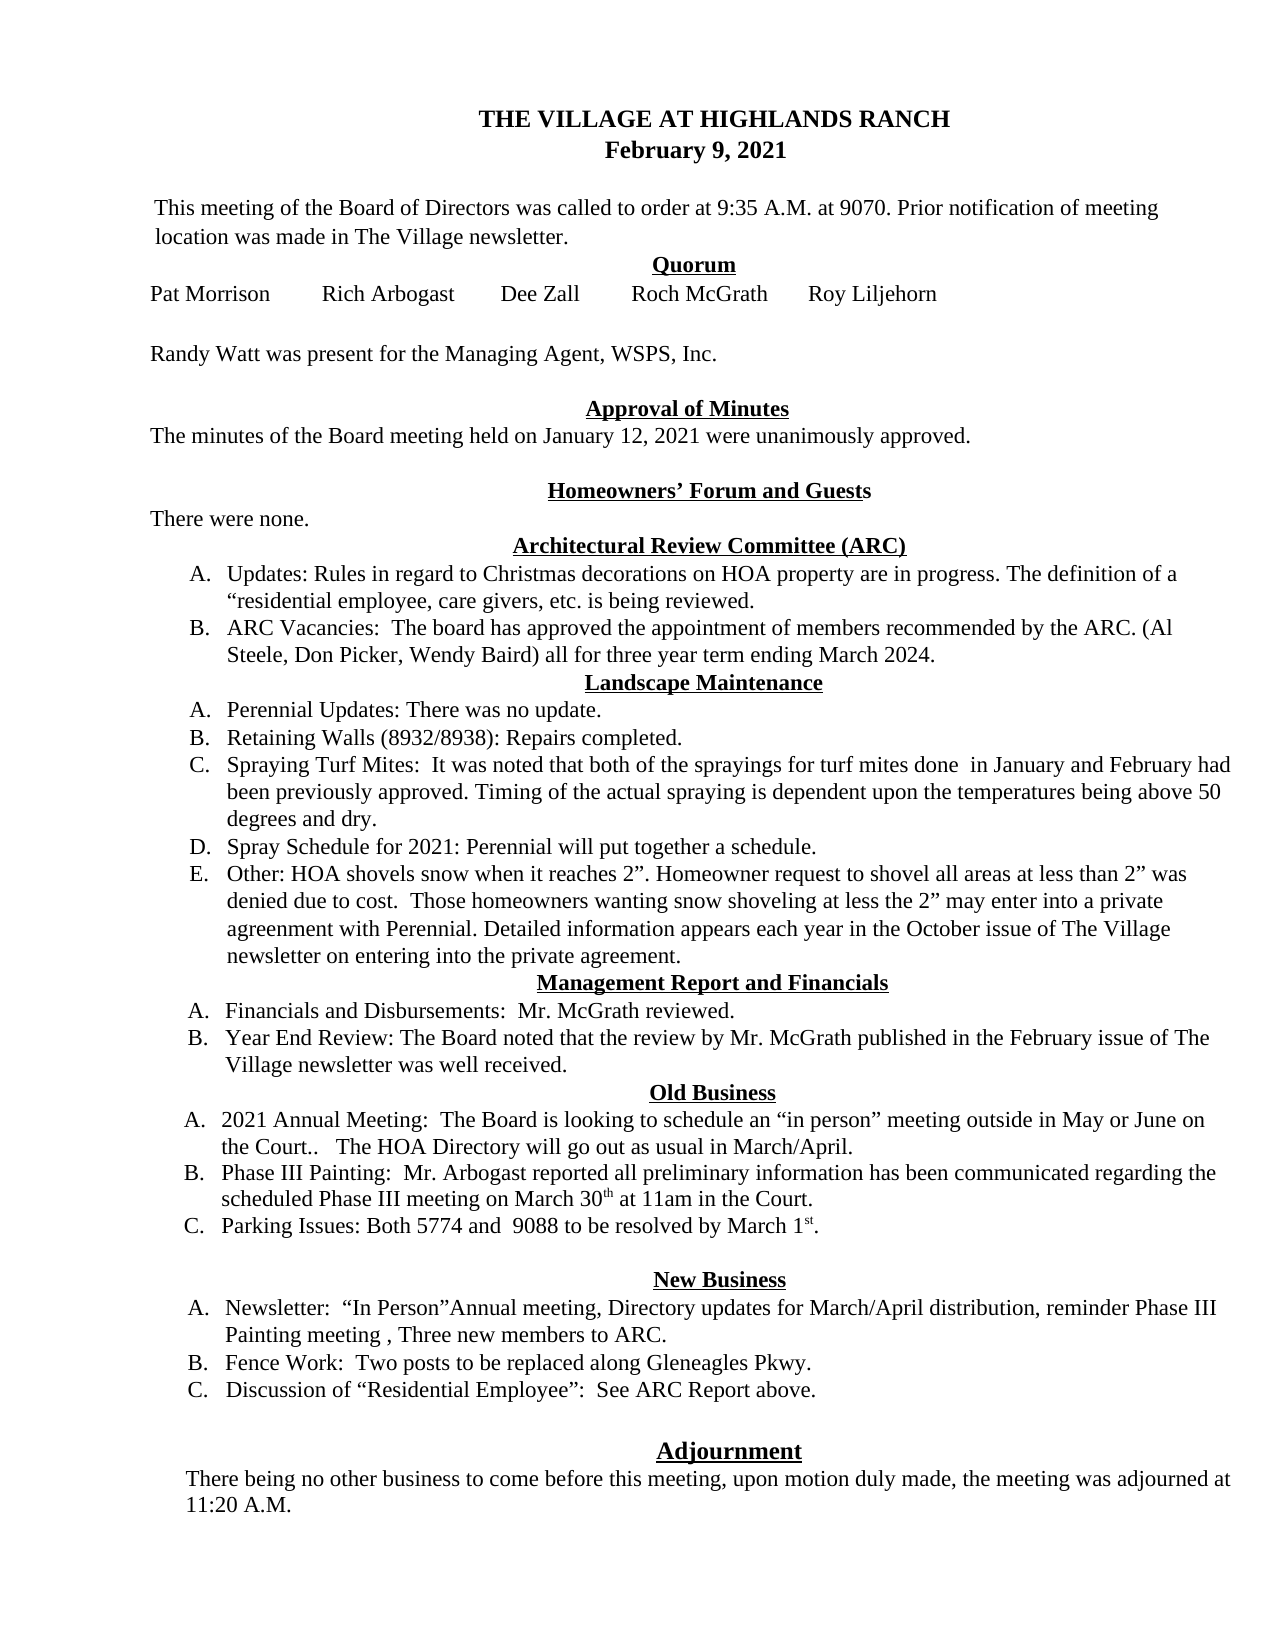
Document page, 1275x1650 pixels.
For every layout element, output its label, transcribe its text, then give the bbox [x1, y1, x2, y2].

text C. Discussion of “Residential Employee”: See ARC Report above. [187, 1376, 1237, 1402]
list 2021 Annual Meeting: The Board is looking to schedule an “in person” meeting outside in May or June on the Court.. The HOA Directory will go out as usual in March/April. [184, 1106, 1237, 1159]
list Newsletter: “In Person”Annual meeting, Directory updates for March/April distribution, reminder Phase III Painting meeting , Three new members to ARC. [187, 1294, 1237, 1347]
text THE VILLAGE AT HIGHLANDS RANCH [185, 104, 1237, 132]
text Adjournment [187, 1436, 1237, 1465]
list ARC Vacancies: The board has approved the appointment of members recommended by the ARC. (Al Steele, Don Picker, Wendy Baird) all for three year term ending March 2024. [189, 614, 1237, 668]
text Management Report and Financials [225, 969, 1237, 996]
text Randy Watt was present for the Managing Agent, WSPS, Inc. [150, 340, 1237, 366]
text Approval of Minutes [150, 395, 1237, 421]
text Architectural Review Committee (ARC) [150, 532, 1237, 558]
text Old Business [187, 1079, 1237, 1105]
list Financials and Disbursements: Mr. McGrath reviewed. [187, 997, 1237, 1023]
list Perennial Updates: There was no update. [189, 696, 1237, 723]
list Spray Schedule for 2021: Perennial will put together a schedule. [189, 833, 1237, 859]
text This meeting of the Board of Directors was called to order at 9:35 A.M. at 9070. Prior notification of meeting location was made in The Village newsletter. [154, 194, 1237, 249]
text Quorum [150, 251, 1237, 277]
list Parking Issues: Both 5774 and 9088 to be resolved by March 1st. [184, 1212, 1237, 1238]
text There being no other business to come before this meeting, upon motion duly made, the meeting was adjourned at 11:20 A.M. [185, 1465, 1237, 1518]
text There were none. [150, 505, 1237, 531]
text Landscape Maintenance [189, 669, 1237, 695]
list Spraying Turf Mites: It was noted that both of the sprayings for turf mites done in January and February had been previously approved. Timing of the actual spraying is dependent upon the temperatures being above 50 degrees and dry. [189, 751, 1237, 832]
list Year End Review: The Board noted that the review by Mr. McGrath published in the February issue of The Village newsletter was well received. [187, 1024, 1237, 1078]
text Homeowners’ Forum and Guests [150, 477, 1237, 503]
text New Business [223, 1266, 1237, 1292]
text Pat Morrison Rich Arbogast Dee Zall Roch McGrath Roy Liljehorn [150, 279, 1237, 306]
text The minutes of the Board meeting held on January 12, 2021 were unanimously approved. [150, 422, 1237, 448]
list Other: HOA shovels snow when it reaches 2”. Homeowner request to shovel all areas at less than 2” was denied due to cost. Those homeowners wanting snow shoveling at less the 2” may enter into a private agreenment with Perennial. Detailed information appears each year in the October issue of The Village newsletter on entering into the private agreement. [189, 861, 1237, 968]
list Updates: Rules in regard to Christmas decorations on HOA property are in progress. The definition of a “residential employee, care givers, etc. is being reviewed. [189, 560, 1237, 613]
list Fence Work: Two posts to be replaced along Gleneagles Pkwy. [187, 1348, 1237, 1375]
list Phase III Painting: Mr. Arbogast reported all preliminary information has been communicated regarding the scheduled Phase III meeting on March 30th at 11am in the Court. [184, 1159, 1237, 1212]
text February 9, 2021 [154, 135, 1237, 163]
list Retaining Walls (8932/8938): Repairs completed. [189, 724, 1237, 750]
